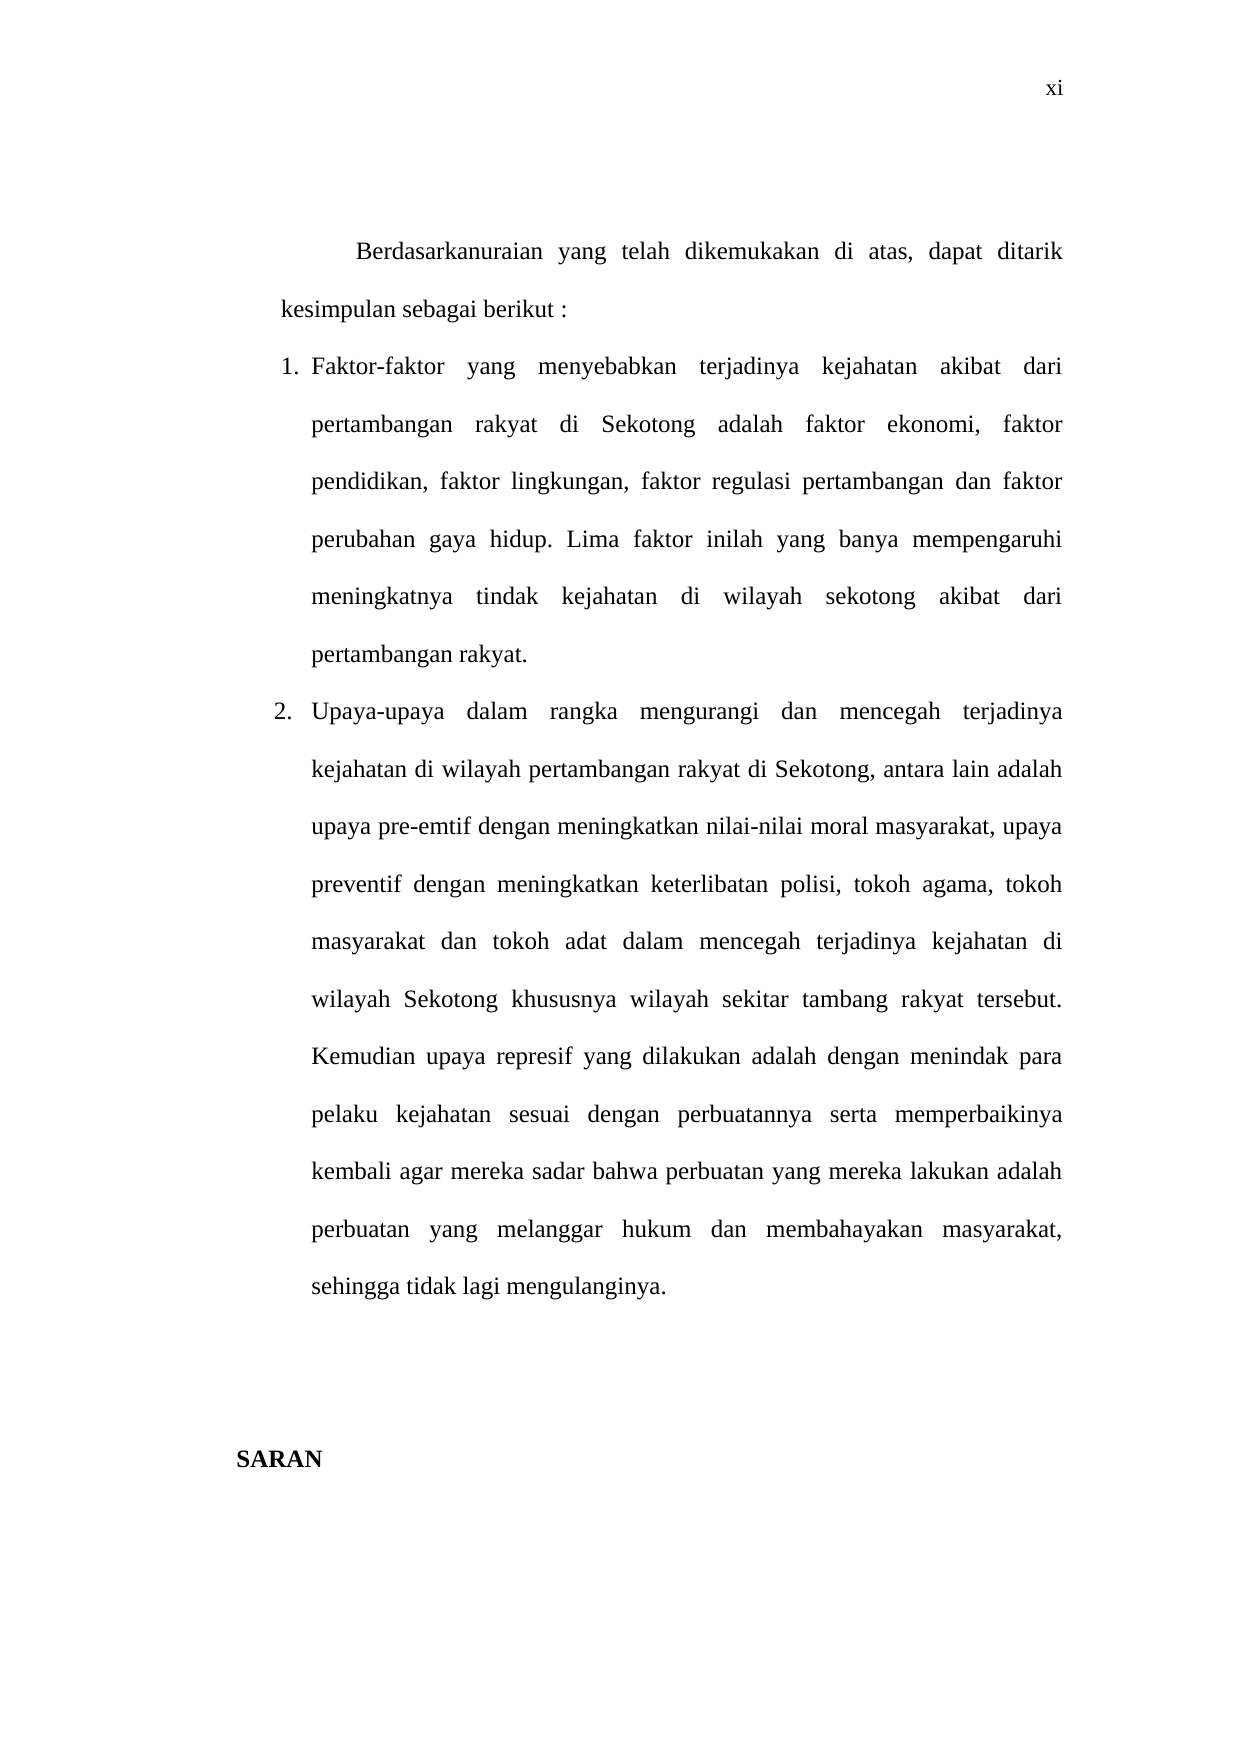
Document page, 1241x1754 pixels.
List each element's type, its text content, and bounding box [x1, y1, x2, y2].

list Faktor-faktor yang menyebabkan terjadinya kejahatan akibat dari pertambangan rakyat di Sekotong adalah faktor ekonomi, faktor pendidikan, faktor lingkungan, faktor regulasi pertambangan dan faktor perubahan gaya hidup. Lima faktor inilah yang banya mempengaruhi meningkatnya tindak kejahatan di wilayah sekotong akibat dari pertambangan rakyat. [281, 351, 1063, 667]
text SARAN [236, 1444, 1063, 1472]
list Upaya-upaya dalam rangka mengurangi dan mencegah terjadinya kejahatan di wilayah pertambangan rakyat di Sekotong, antara lain adalah upaya pre-emtif dengan meningkatkan nilai-nilai moral masyarakat, upaya preventif dengan meningkatkan keterlibatan polisi, tokoh agama, tokoh masyarakat dan tokoh adat dalam mencegah terjadinya kejahatan di wilayah Sekotong khususnya wilayah sekitar tambang rakyat tersebut. Kemudian upaya represif yang dilakukan adalah dengan menindak para pelaku kejahatan sesuai dengan perbuatannya serta memperbaikinya kembali agar mereka sadar bahwa perbuatan yang mereka lakukan adalah perbuatan yang melanggar hukum dan membahayakan masyarakat, sehingga tidak lagi mengulanginya. [274, 696, 1063, 1300]
list Berdasarkanuraian yang telah dikemukakan di atas, dapat ditarik kesimpulan sebagai berikut : [281, 236, 1063, 322]
